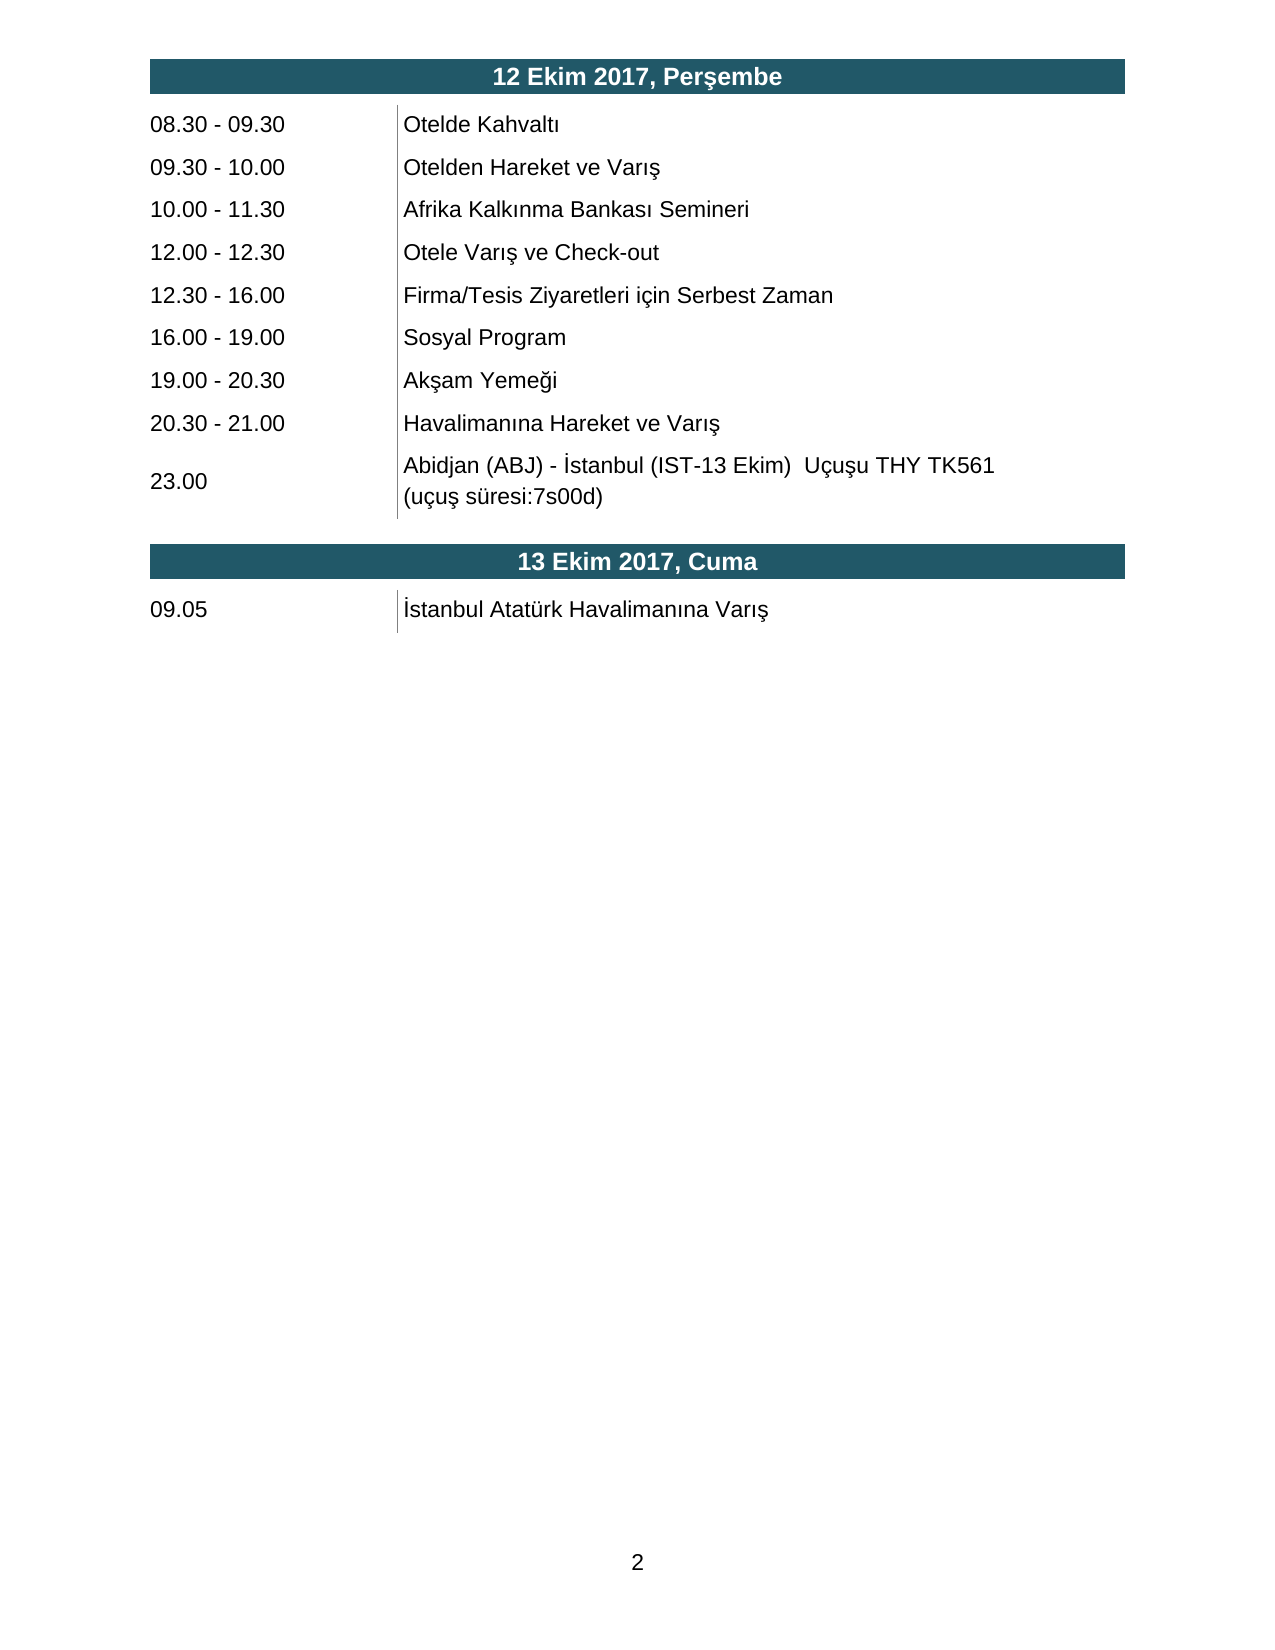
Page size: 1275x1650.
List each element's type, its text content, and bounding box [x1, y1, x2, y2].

table_cell 20.30 - 21.00 [150, 404, 397, 446]
table_cell Otele Varış ve Check-out [398, 233, 1125, 275]
table_cell 12.00 - 12.30 [150, 233, 397, 275]
subtitle 12 Ekim 2017, Perşembe [150, 60, 1125, 93]
table_cell 09.30 - 10.00 [150, 147, 397, 190]
table_header 08.30 - 09.30 [150, 105, 397, 147]
table_cell 23.00 [150, 446, 397, 519]
table_cell Havalimanına Hareket ve Varış [398, 404, 1125, 446]
table_cell 16.00 - 19.00 [150, 318, 397, 361]
table_header İstanbul Atatürk Havalimanına Varış [398, 590, 1125, 632]
table_header 09.05 [150, 590, 397, 632]
subtitle 13 Ekim 2017, Cuma [150, 545, 1125, 578]
table_cell Otelden Hareket ve Varış [398, 147, 1125, 190]
table_cell 19.00 - 20.30 [150, 361, 397, 403]
table_cell Sosyal Program [398, 318, 1125, 361]
table_cell Firma/Tesis Ziyaretleri için Serbest Zaman [398, 275, 1125, 318]
table_cell Abidjan (ABJ) - İstanbul (IST-13 Ekim) Uçuşu THY TK561 (uçuş süresi:7s00d) [398, 446, 1125, 519]
table_header Otelde Kahvaltı [398, 105, 1125, 147]
table_cell 12.30 - 16.00 [150, 275, 397, 318]
table_cell Akşam Yemeği [398, 361, 1125, 403]
table_cell Afrika Kalkınma Bankası Semineri [398, 190, 1125, 233]
table_cell 10.00 - 11.30 [150, 190, 397, 233]
